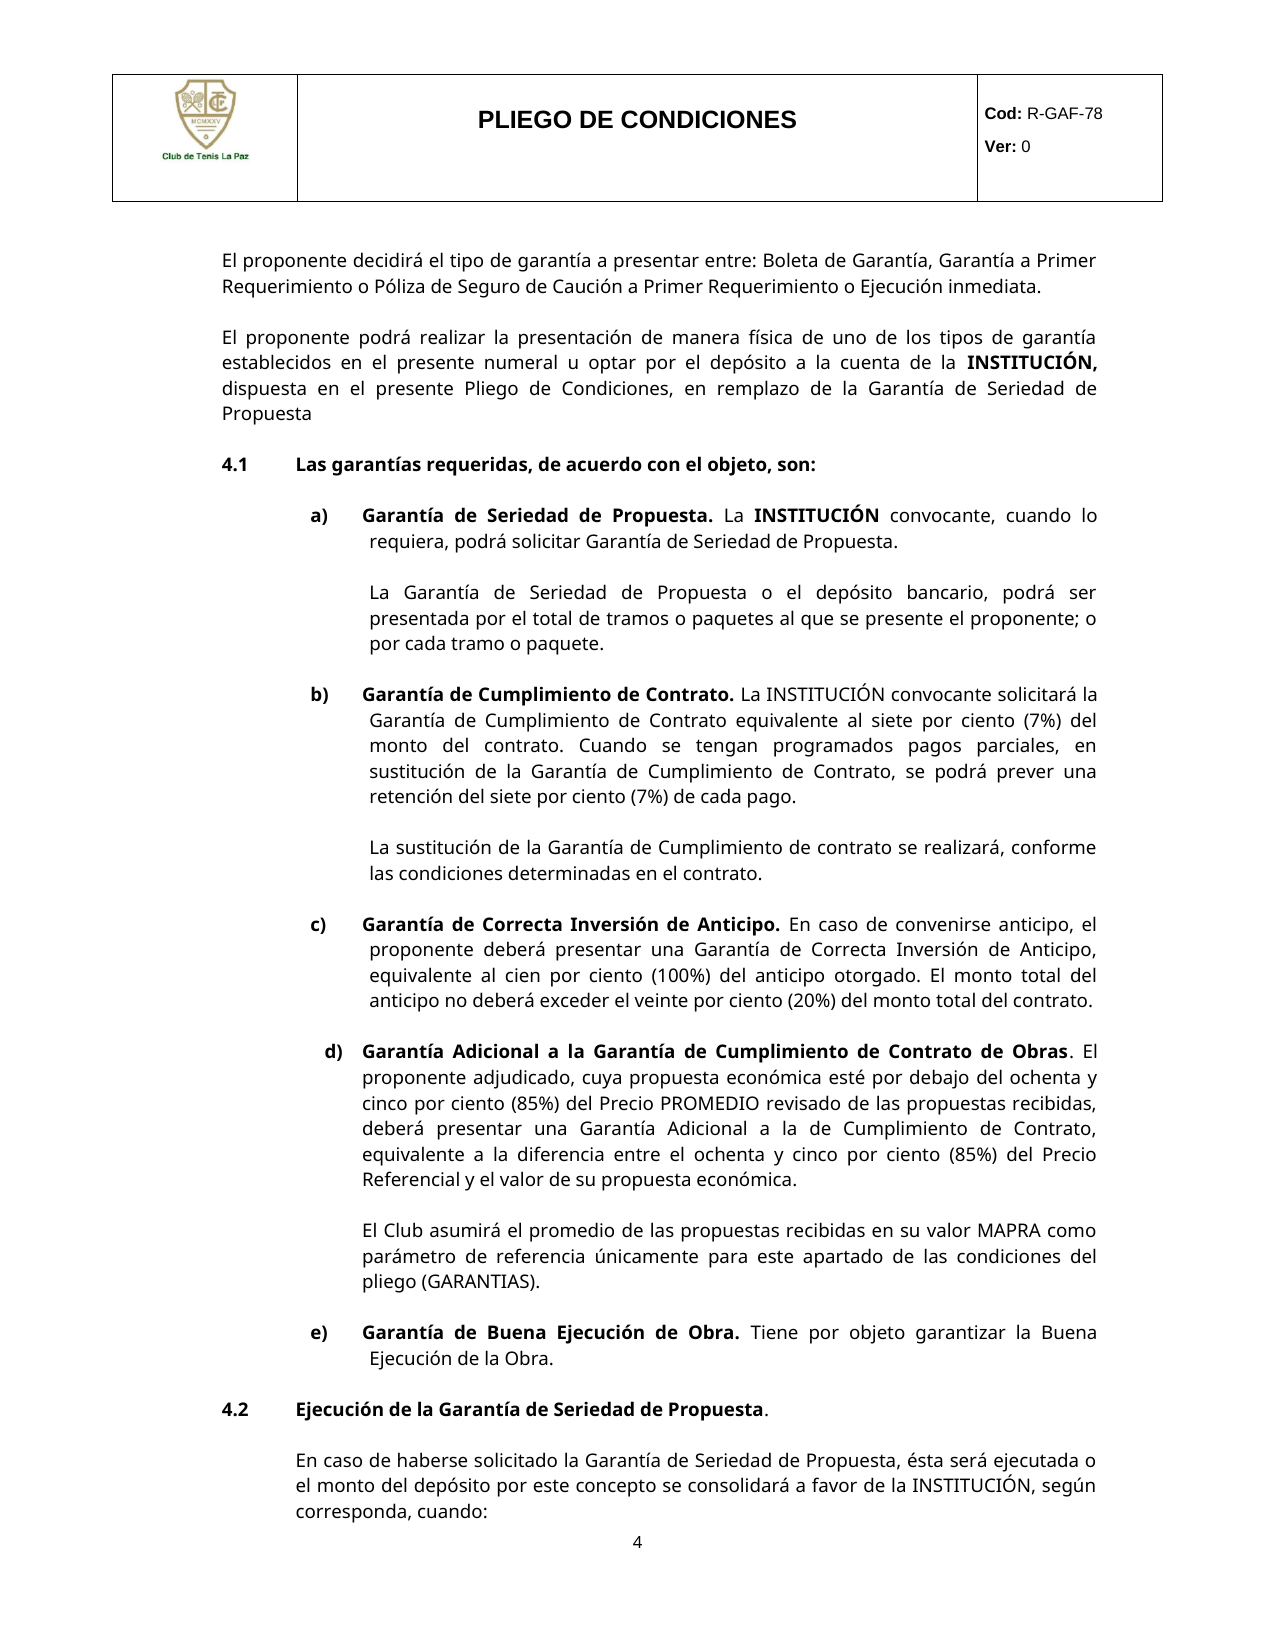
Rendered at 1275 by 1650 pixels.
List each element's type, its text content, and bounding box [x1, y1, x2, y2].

list Garantía de Buena Ejecución de Obra. Tiene por objeto garantizar la Buena Ejecución de la Obra. [310, 1319, 1098, 1371]
list Garantía de Seriedad de Propuesta. La INSTITUCIÓN convocante, cuando lo requiera, podrá solicitar Garantía de Seriedad de Propuesta. [310, 503, 1098, 554]
list Ejecución de la Garantía de Seriedad de Propuesta. [222, 1396, 1098, 1422]
text El proponente podrá realizar la presentación de manera física de uno de los tipos de garantía establecidos en el presente numeral u optar por el depósito a la cuenta de la INSTITUCIÓN, dispuesta en el presente Pliego de Condiciones, en remplazo de la Garantía de Seriedad de Propuesta [222, 324, 1098, 426]
text La Garantía de Seriedad de Propuesta o el depósito bancario, podrá ser presentada por el total de tramos o paquetes al que se presente el proponente; o por cada tramo o paquete. [369, 579, 1098, 656]
picture [160, 75, 251, 165]
list Garantía Adicional a la Garantía de Cumplimiento de Contrato de Obras. El proponente adjudicado, cuya propuesta económica esté por debajo del ochenta y cinco por ciento (85%) del Precio PROMEDIO revisado de las propuestas recibidas, deberá presentar una Garantía Adicional a la de Cumplimiento de Contrato, equivalente a la diferencia entre el ochenta y cinco por ciento (85%) del Precio Referencial y el valor de su propuesta económica. [324, 1039, 1098, 1192]
text La sustitución de la Garantía de Cumplimiento de contrato se realizará, conforme las condiciones determinadas en el contrato. [369, 834, 1098, 886]
list Garantía de Cumplimiento de Contrato. La INSTITUCIÓN convocante solicitará la Garantía de Cumplimiento de Contrato equivalente al siete por ciento (7%) del monto del contrato. Cuando se tengan programados pagos parciales, en sustitución de la Garantía de Cumplimiento de Contrato, se podrá prever una retención del siete por ciento (7%) de cada pago. [310, 681, 1098, 809]
text El proponente decidirá el tipo de garantía a presentar entre: Boleta de Garantía, Garantía a Primer Requerimiento o Póliza de Seguro de Caución a Primer Requerimiento o Ejecución inmediata. [222, 248, 1098, 299]
text El Club asumirá el promedio de las propuestas recibidas en su valor MAPRA como parámetro de referencia únicamente para este apartado de las condiciones del pliego (GARANTIAS). [362, 1217, 1098, 1294]
list Garantía de Correcta Inversión de Anticipo. En caso de convenirse anticipo, el proponente deberá presentar una Garantía de Correcta Inversión de Anticipo, equivalente al cien por ciento (100%) del anticipo otorgado. El monto total del anticipo no deberá exceder el veinte por ciento (20%) del monto total del contrato. [310, 911, 1098, 1013]
text En caso de haberse solicitado la Garantía de Seriedad de Propuesta, ésta será ejecutada o el monto del depósito por este concepto se consolidará a favor de la INSTITUCIÓN, según corresponda, cuando: [295, 1447, 1098, 1524]
list Las garantías requeridas, de acuerdo con el objeto, son: [222, 452, 1098, 477]
